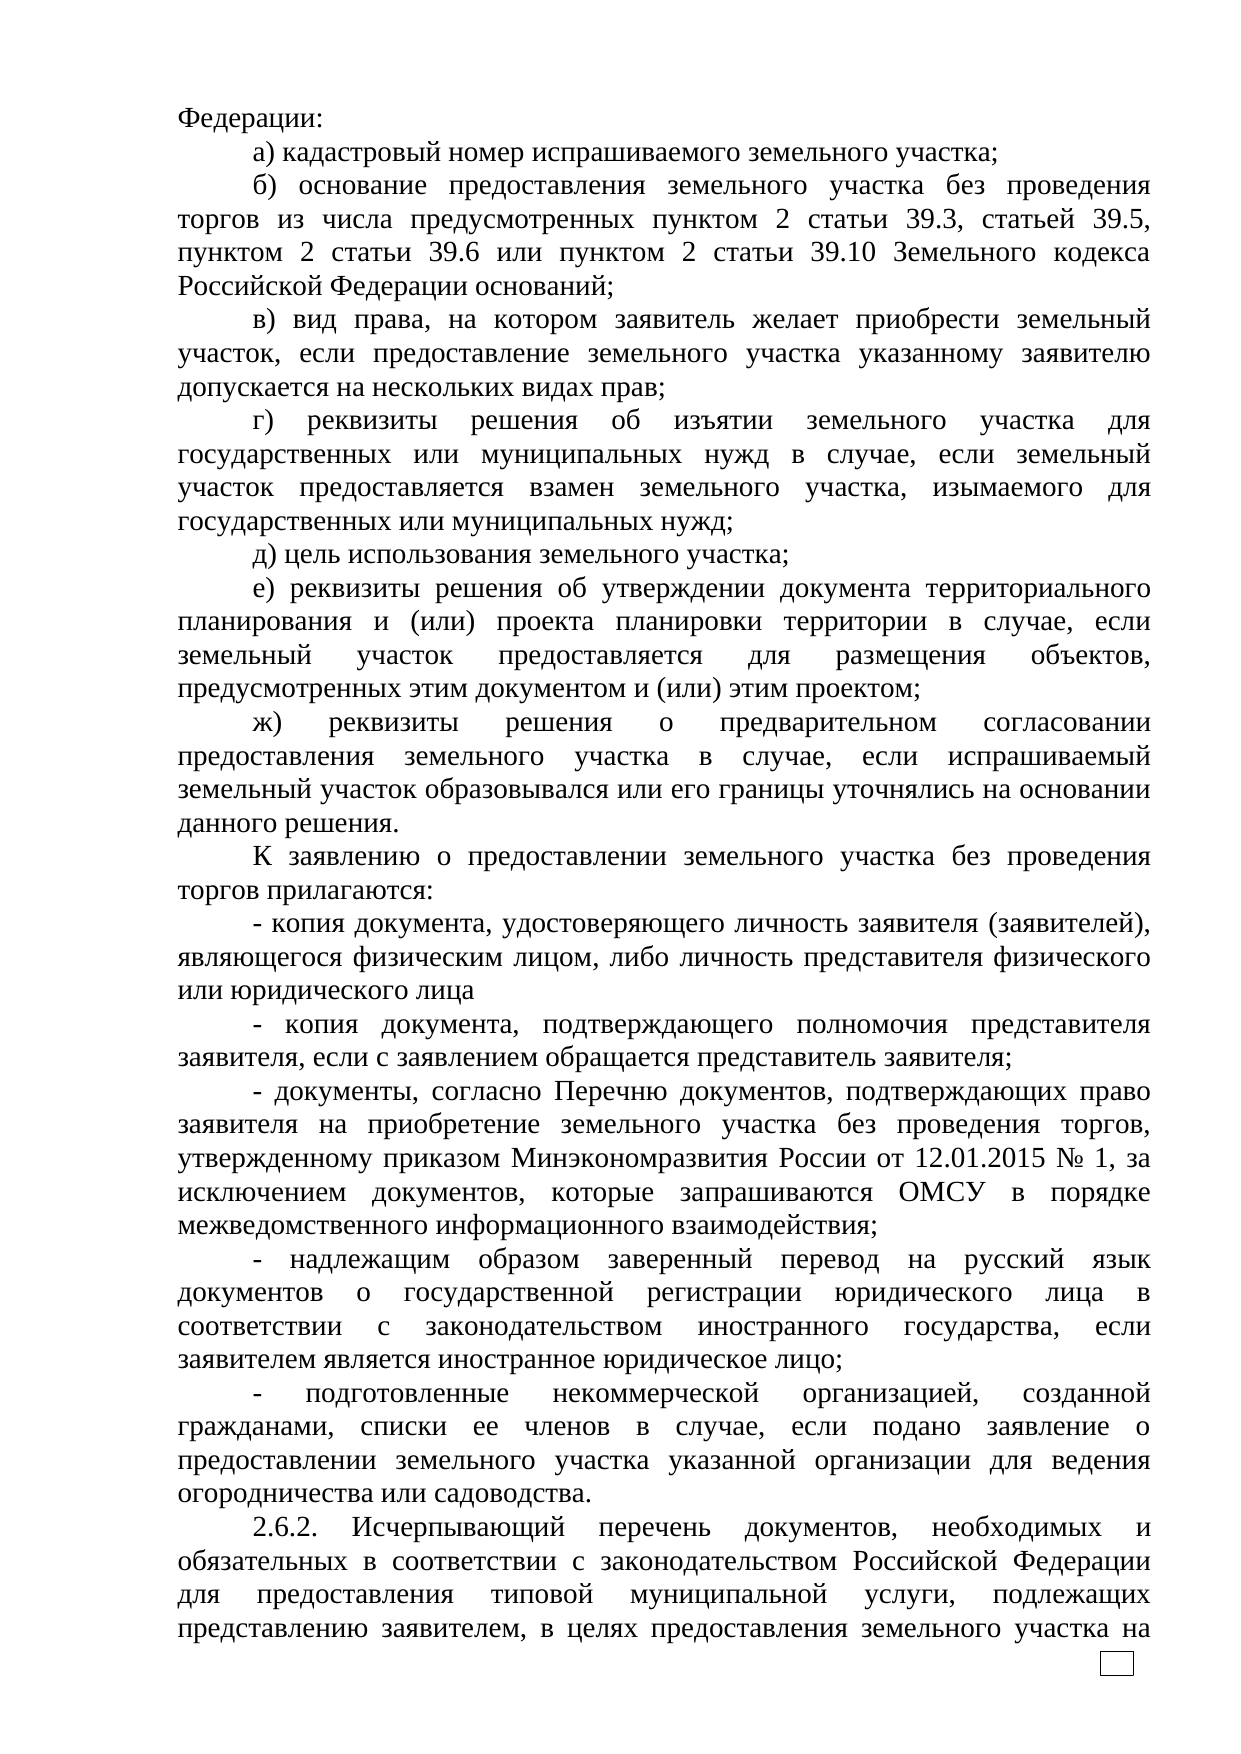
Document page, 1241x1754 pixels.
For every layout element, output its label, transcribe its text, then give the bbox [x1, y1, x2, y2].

text д) цель использования земельного участка; [177, 536, 1152, 570]
text е) реквизиты решения об утверждении документа территориального планирования и (или) проекта планировки территории в случае, если земельный участок предоставляется для размещения объектов, предусмотренных этим документом и (или) этим проектом; [177, 570, 1152, 704]
text г) реквизиты решения об изъятии земельного участка для государственных или муниципальных нужд в случае, если земельный участок предоставляется взамен земельного участка, изымаемого для государственных или муниципальных нужд; [177, 402, 1152, 536]
text - копия документа, удостоверяющего личность заявителя (заявителей), являющегося физическим лицом, либо личность представителя физического или юридического лица [177, 905, 1152, 1006]
text К заявлению о предоставлении земельного участка без проведения торгов прилагаются: [177, 838, 1152, 905]
text а) кадастровый номер испрашиваемого земельного участка; [177, 134, 1152, 167]
text - подготовленные некоммерческой организацией, созданной гражданами, списки ее членов в случае, если подано заявление о предоставлении земельного участка указанной организации для ведения огородничества или садоводства. [177, 1375, 1152, 1509]
text б) основание предоставления земельного участка без проведения торгов из числа предусмотренных пунктом 2 статьи 39.3, статьей 39.5, пунктом 2 статьи 39.6 или пунктом 2 статьи 39.10 Земельного кодекса Российской Федерации оснований; [177, 167, 1152, 302]
text - копия документа, подтверждающего полномочия представителя заявителя, если с заявлением обращается представитель заявителя; [177, 1006, 1152, 1073]
text - документы, согласно Перечню документов, подтверждающих право заявителя на приобретение земельного участка без проведения торгов, утвержденному приказом Минэкономразвития России от 12.01.2015 № 1, за исключением документов, которые запрашиваются ОМСУ в порядке межведомственного информационного взаимодействия; [177, 1073, 1152, 1241]
text - надлежащим образом заверенный перевод на русский язык документов о государственной регистрации юридического лица в соответствии с законодательством иностранного государства, если заявителем является иностранное юридическое лицо; [177, 1241, 1152, 1375]
text в) вид права, на котором заявитель желает приобрести земельный участок, если предоставление земельного участка указанному заявителю допускается на нескольких видах прав; [177, 302, 1152, 402]
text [177, 100, 1152, 134]
text ж) реквизиты решения о предварительном согласовании предоставления земельного участка в случае, если испрашиваемый земельный участок образовывался или его границы уточнялись на основании данного решения. [177, 704, 1152, 838]
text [177, 1509, 1152, 1643]
